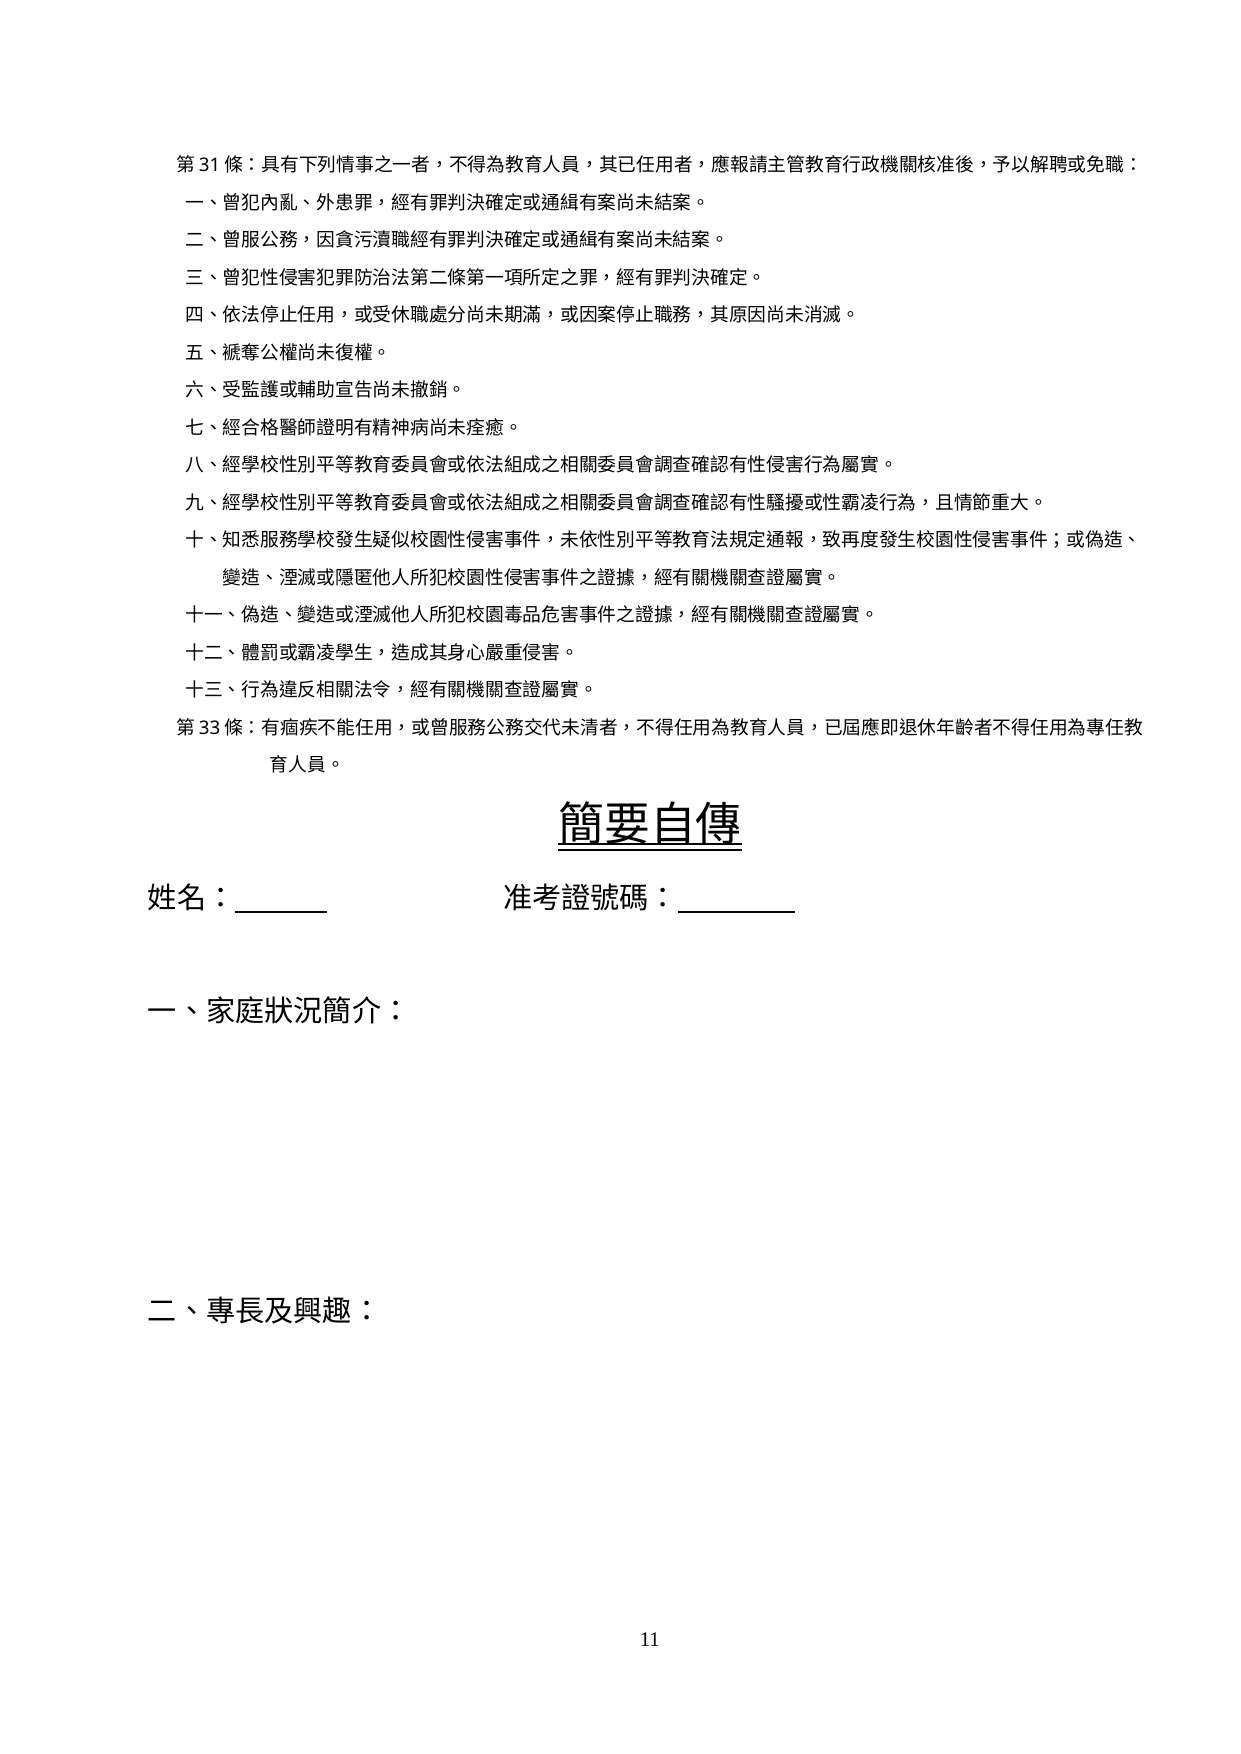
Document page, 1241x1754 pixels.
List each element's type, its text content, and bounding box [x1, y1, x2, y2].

text 三、曾犯性侵害犯罪防治法第二條第一項所定之罪，經有罪判決確定。 [185, 258, 1152, 296]
text 簡要自傳 [148, 783, 1152, 858]
text 十三、行為違反相關法令，經有關機關查證屬實。 [185, 671, 1152, 708]
text 姓名： 准考證號碼： [148, 858, 1152, 933]
text 九、經學校性別平等教育委員會或依法組成之相關委員會調查確認有性騷擾或性霸凌行為，且情節重大。 [185, 483, 1152, 521]
text 五、褫奪公權尚未復權。 [185, 333, 1152, 371]
text 四、依法停止任用，或受休職處分尚未期滿，或因案停止職務，其原因尚未消滅。 [185, 296, 1152, 333]
text 一、曾犯內亂、外患罪，經有罪判決確定或通緝有案尚未結案。 [185, 183, 1152, 221]
text 六、受監護或輔助宣告尚未撤銷。 [185, 371, 1152, 408]
text 十一、偽造、變造或湮滅他人所犯校園毒品危害事件之證據，經有關機關查證屬實。 [185, 596, 1152, 633]
text 十二、體罰或霸凌學生，造成其身心嚴重侵害。 [185, 633, 1152, 671]
text 二、曾服公務，因貪污瀆職經有罪判決確定或通緝有案尚未結案。 [185, 221, 1152, 258]
text 八、經學校性別平等教育委員會或依法組成之相關委員會調查確認有性侵害行為屬實。 [185, 446, 1152, 483]
text 十、知悉服務學校發生疑似校園性侵害事件，未依性別平等教育法規定通報，致再度發生校園性侵害事件；或偽造、變造、湮滅或隱匿他人所犯校園性侵害事件之證據，經有關機關查證屬實。 [185, 521, 1152, 596]
text 第31條：具有下列情事之一者，不得為教育人員，其已任用者，應報請主管教育行政機關核准後，予以解聘或免職： [148, 146, 1152, 183]
text 二、專長及興趣： [148, 1271, 1152, 1346]
text 七、經合格醫師證明有精神病尚未痊癒。 [185, 408, 1152, 446]
text 一、家庭狀況簡介： [148, 971, 1152, 1046]
text 第33條：有痼疾不能任用，或曾服務公務交代未清者，不得任用為教育人員，已屆應即退休年齡者不得任用為專任教育人員。 [148, 708, 1152, 783]
